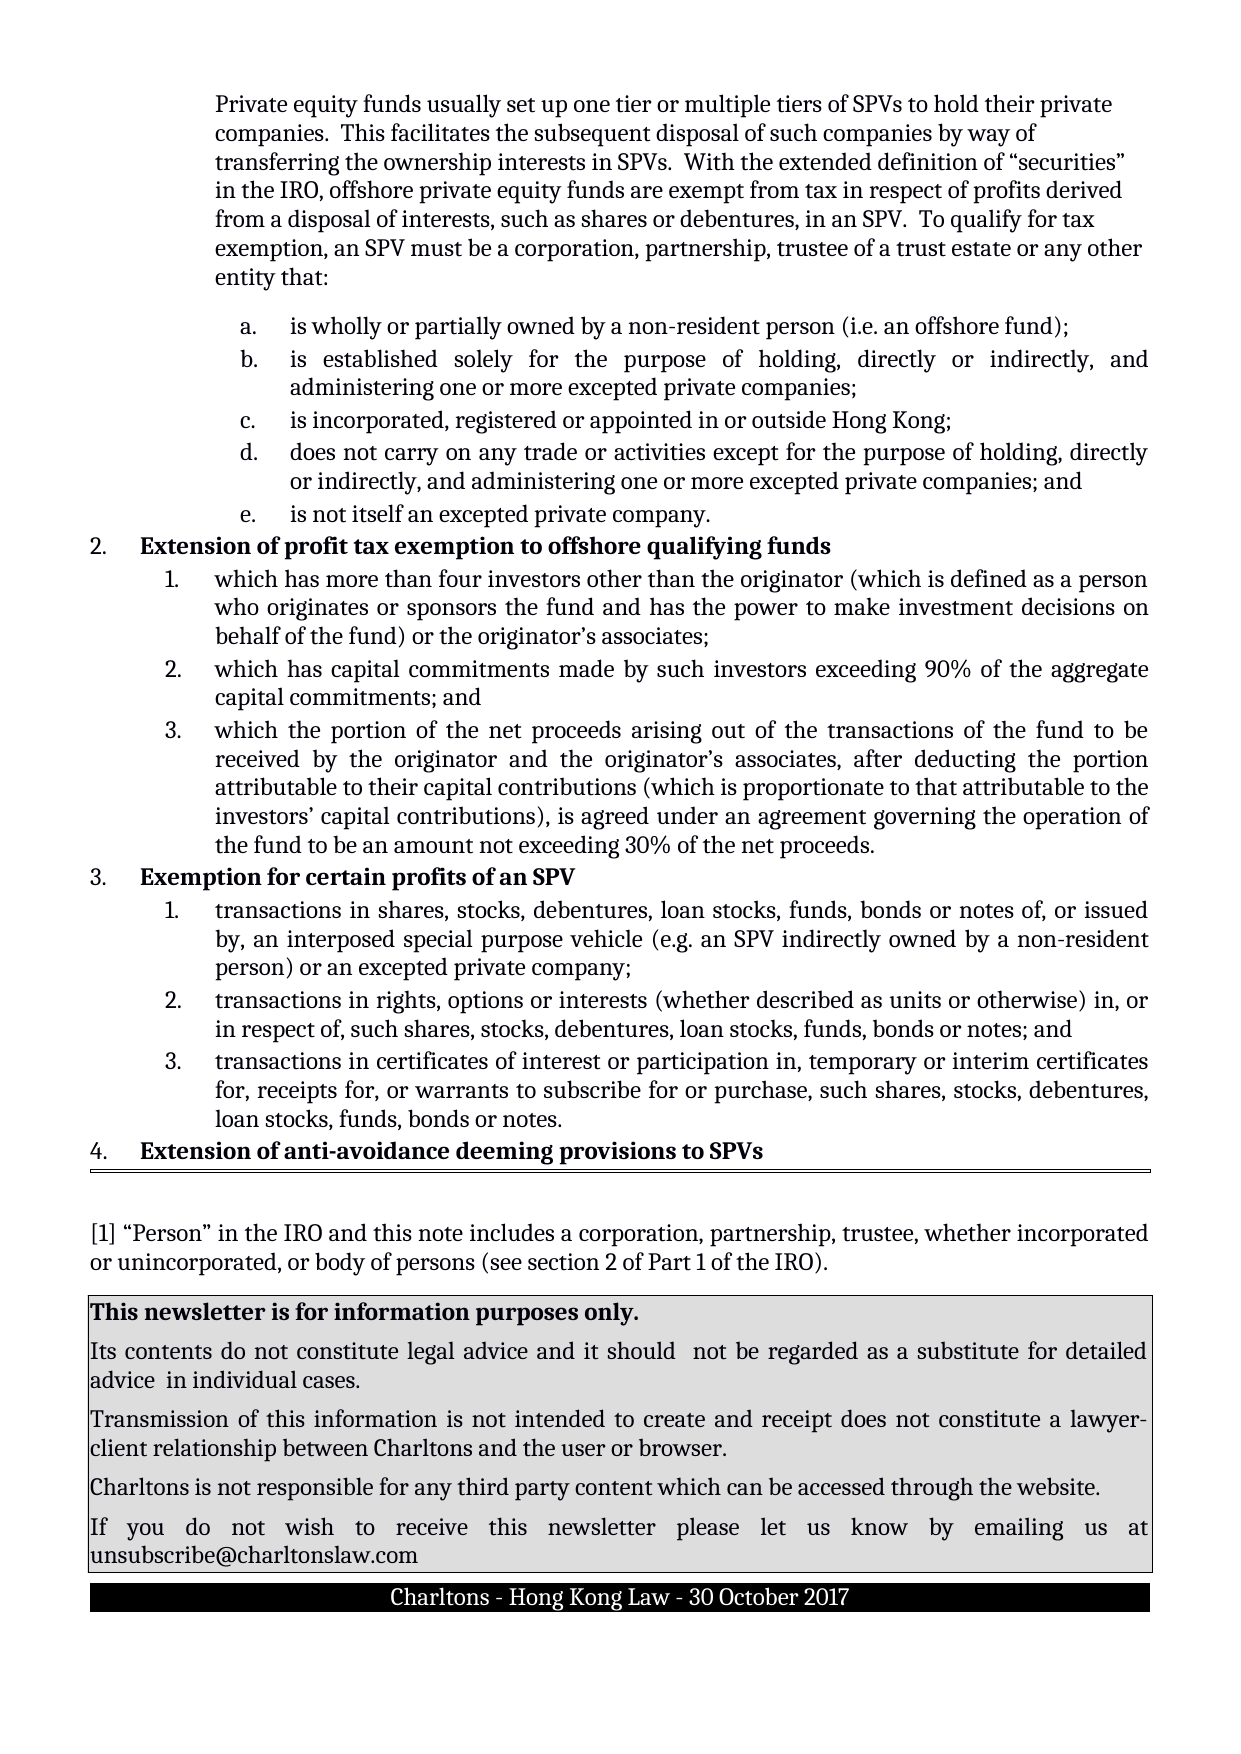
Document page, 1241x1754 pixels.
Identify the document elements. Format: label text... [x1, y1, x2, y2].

list which has more than four investors other than the originator (which is defined as a person who originates or sponsors the fund and has the power to make investment decisions on behalf of the fund) or the originator’s associates; [165, 564, 1150, 651]
text Charltons - Hong Kong Law - 30 October 2017 [90, 1583, 1150, 1612]
list which the portion of the net proceeds arising out of the transactions of the fund to be received by the originator and the originator’s associates, after deducting the portion attributable to their capital contributions (which is proportionate to that attributable to the investors’ capital contributions), is agreed under an agreement governing the operation of the fund to be an amount not exceeding 30% of the net proceeds. [165, 716, 1150, 859]
list Exemption for certain profits of an SPV [90, 863, 1150, 892]
list Extension of profit tax exemption to offshore qualifying funds [90, 532, 1150, 561]
list is established solely for the purpose of holding, directly or indirectly, and administering one or more excepted private companies; [240, 344, 1150, 402]
text Charltons is not responsible for any third party content which can be accessed through the website. [89, 1471, 1152, 1502]
text This newsletter is for information purposes only. [89, 1296, 1152, 1327]
text [1] “Person” in the IRO and this note includes a corporation, partnership, trustee, whether incorporated or unincorporated, or body of persons (see section 2 of Part 1 of the IRO). [90, 1219, 1150, 1277]
list transactions in shares, stocks, debentures, loan stocks, funds, bonds or notes of, or issued by, an interposed special purpose vehicle (e.g. an SPV indirectly owned by a non-resident person) or an excepted private company; [165, 896, 1150, 982]
list is incorporated, registered or appointed in or outside Hong Kong; [240, 406, 1150, 434]
list does not carry on any trade or activities except for the purpose of holding, directly or indirectly, and administering one or more excepted private companies; and [240, 438, 1150, 496]
list which has capital commitments made by such investors exceeding 90% of the aggregate capital commitments; and [165, 654, 1150, 712]
list is wholly or partially owned by a non-resident person (i.e. an offshore fund); [240, 312, 1150, 341]
text If you do not wish to receive this newsletter please let us know by emailing us at unsubscribe@charltonslaw.com [89, 1510, 1152, 1572]
text Transmission of this information is not intended to create and receipt does not constitute a lawyer-client relationship between Charltons and the user or browser. [89, 1403, 1152, 1463]
list Extension of anti-avoidance deeming provisions to SPVs [90, 1137, 1150, 1166]
list Private equity funds usually set up one tier or multiple tiers of SPVs to hold their private companies. This facilitates the subsequent disposal of such companies by way of transferring the ownership interests in SPVs. With the extended definition of “securities” in the IRO, offshore private equity funds are exempt from tax in respect of profits derived from a disposal of interests, such as shares or debentures, in an SPV. To qualify for tax exemption, an SPV must be a corporation, partnership, trustee of a trust estate or any other entity that: [165, 90, 1150, 291]
list is not itself an excepted private company. [240, 499, 1150, 528]
list transactions in certificates of interest or participation in, temporary or interim certificates for, receipts for, or warrants to subscribe for or purchase, such shares, stocks, debentures, loan stocks, funds, bonds or notes. [165, 1047, 1150, 1133]
text Its contents do not constitute legal advice and it should not be regarded as a substitute for detailed advice in individual cases. [89, 1335, 1152, 1395]
list transactions in rights, options or interests (whether described as units or otherwise) in, or in respect of, such shares, stocks, debentures, loan stocks, funds, bonds or notes; and [165, 986, 1150, 1043]
